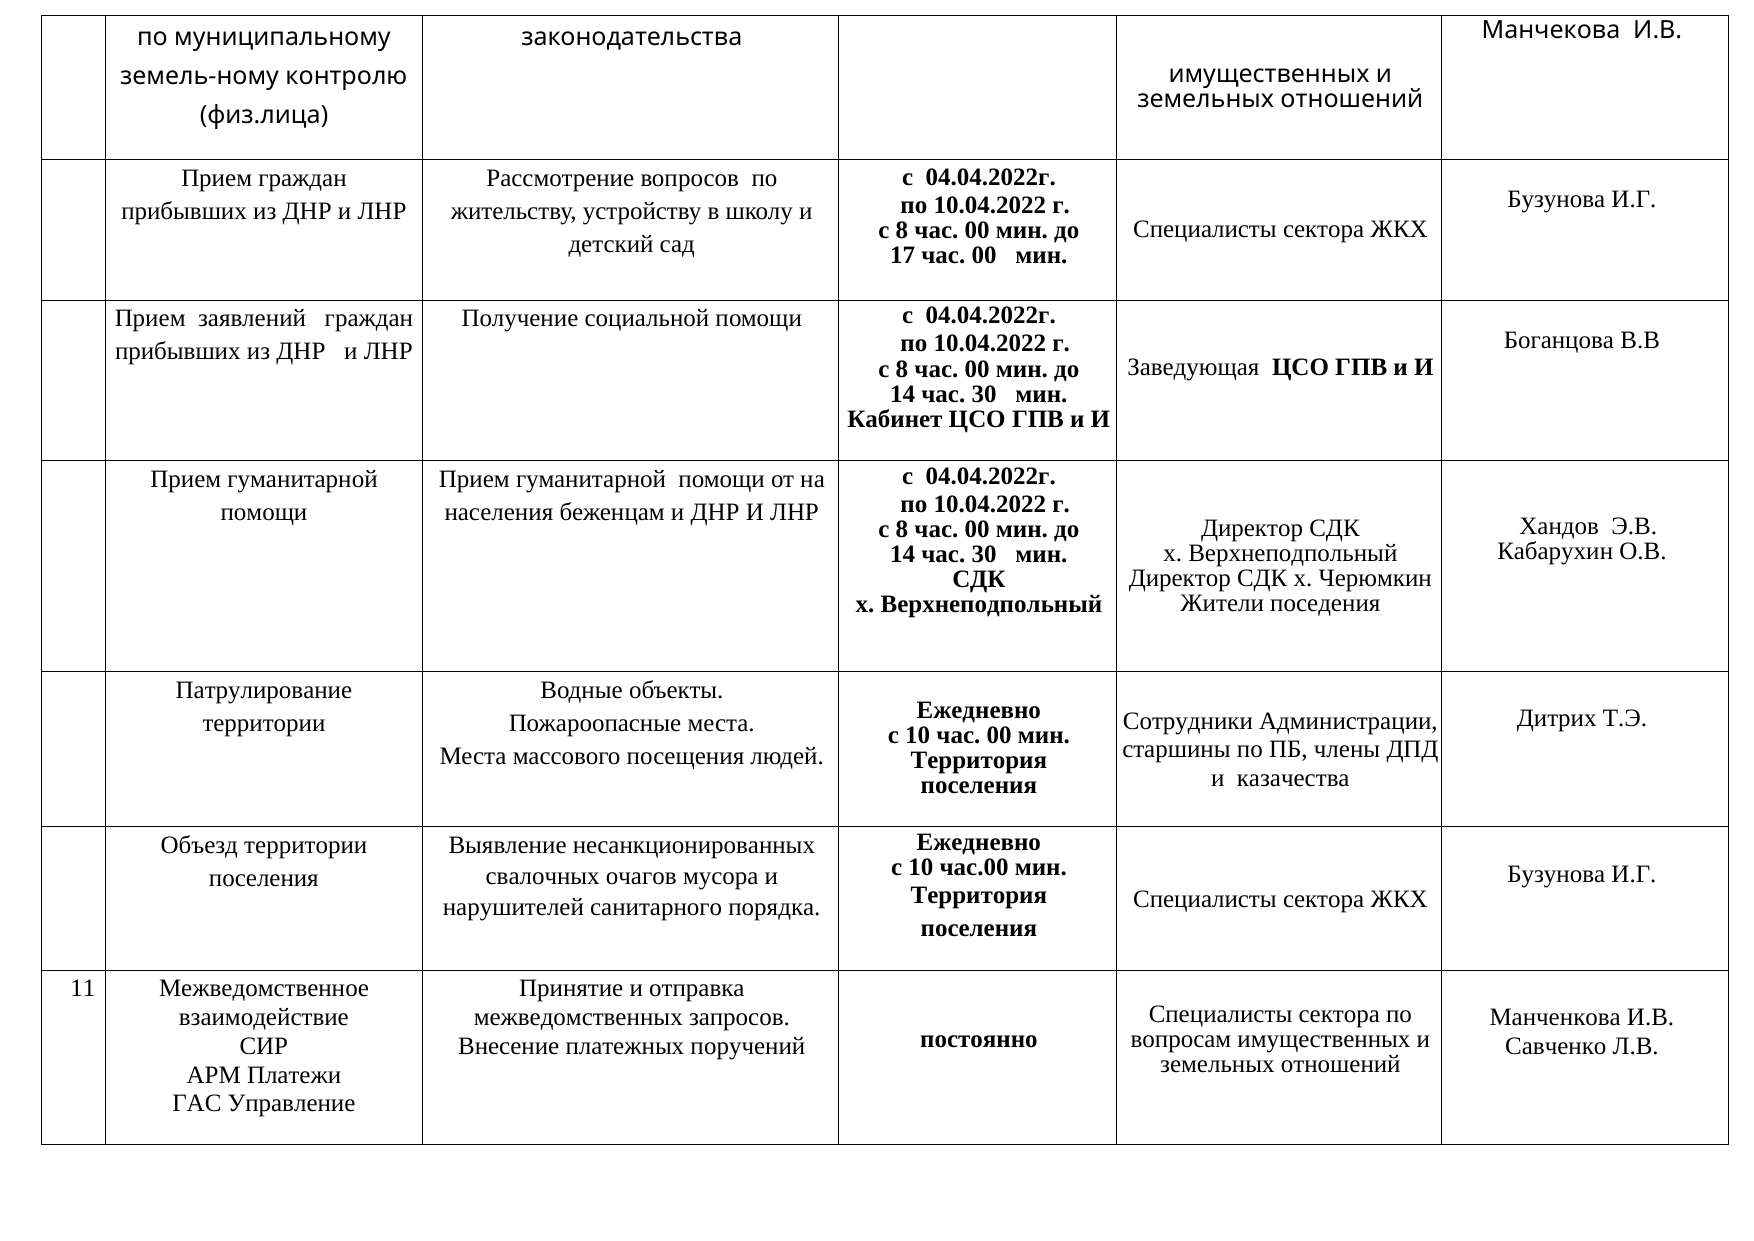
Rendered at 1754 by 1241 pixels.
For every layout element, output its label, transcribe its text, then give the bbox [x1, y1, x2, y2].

table_cell Специалисты сектора ЖКХ [1117, 160, 1441, 299]
table_cell 11 [42, 971, 105, 1144]
table_cell Манчекова И.В. [1442, 16, 1728, 159]
table_cell Бузунова И.Г. [1442, 160, 1728, 299]
table_cell Хандов Э.В. Кабарухин О.В. [1442, 461, 1728, 671]
table_cell Прием гуманитарной помощи от на населения беженцам и ДНР И ЛНР [423, 461, 838, 671]
table_cell Специалисты сектора ЖКХ [1117, 827, 1441, 969]
table_cell [42, 160, 105, 299]
table_cell Сотрудники Администрации, старшины по ПБ, члены ДПД и казачества [1117, 672, 1441, 826]
table_cell Водные объекты. Пожароопасные места. Места массового посещения людей. [423, 672, 838, 826]
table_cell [423, 971, 838, 1144]
table_cell с 04.04.2022г. по 10.04.2022 г. с 8 час. 00 мин. до 14 час. 30 мин. СДК х. Верхнеподпольный [839, 461, 1116, 671]
table_cell Прием заявлений граждан прибывших из ДНР и ЛНР [106, 301, 422, 460]
table_cell Объезд территории поселения [106, 827, 422, 969]
table_cell Ежедневно с 10 час.00 мин. Территория поселения [839, 827, 1116, 969]
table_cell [106, 16, 422, 159]
table_cell Выявление несанкционированных свалочных очагов мусора и нарушителей санитарного порядка. [423, 827, 838, 969]
table_cell Прием гуманитарной помощи [106, 461, 422, 671]
table_cell постоянно [839, 971, 1116, 1144]
table_cell с 04.04.2022г. по 10.04.2022 г. с 8 час. 00 мин. до 17 час. 00 мин. [839, 160, 1116, 299]
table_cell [1117, 16, 1441, 159]
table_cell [1117, 971, 1441, 1144]
table_cell Получение социальной помощи [423, 301, 838, 460]
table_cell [106, 971, 422, 1144]
table_cell Боганцова В.В [1442, 301, 1728, 460]
table_cell [42, 672, 105, 826]
table_cell Патрулирование территории [106, 672, 422, 826]
table_cell Ежедневно с 10 час. 00 мин. Территория поселения [839, 672, 1116, 826]
table_cell Прием граждан прибывших из ДНР и ЛНР [106, 160, 422, 299]
table_cell Дитрих Т.Э. [1442, 672, 1728, 826]
table_cell [42, 461, 105, 671]
table_cell Заведующая ЦСО ГПВ и И [1117, 301, 1441, 460]
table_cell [423, 16, 838, 159]
table_cell Бузунова И.Г. [1442, 827, 1728, 969]
table_cell Рассмотрение вопросов по жительству, устройству в школу и детский сад [423, 160, 838, 299]
table_cell [42, 827, 105, 969]
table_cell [1442, 971, 1728, 1144]
table_cell Директор СДК х. Верхнеподпольный Директор СДК х. Черюмкин Жители поседения [1117, 461, 1441, 671]
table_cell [839, 16, 1116, 159]
table_cell [42, 16, 105, 159]
table_cell с 04.04.2022г. по 10.04.2022 г. с 8 час. 00 мин. до 14 час. 30 мин. Кабинет ЦСО ГПВ и И [839, 301, 1116, 460]
table_cell [42, 301, 105, 460]
